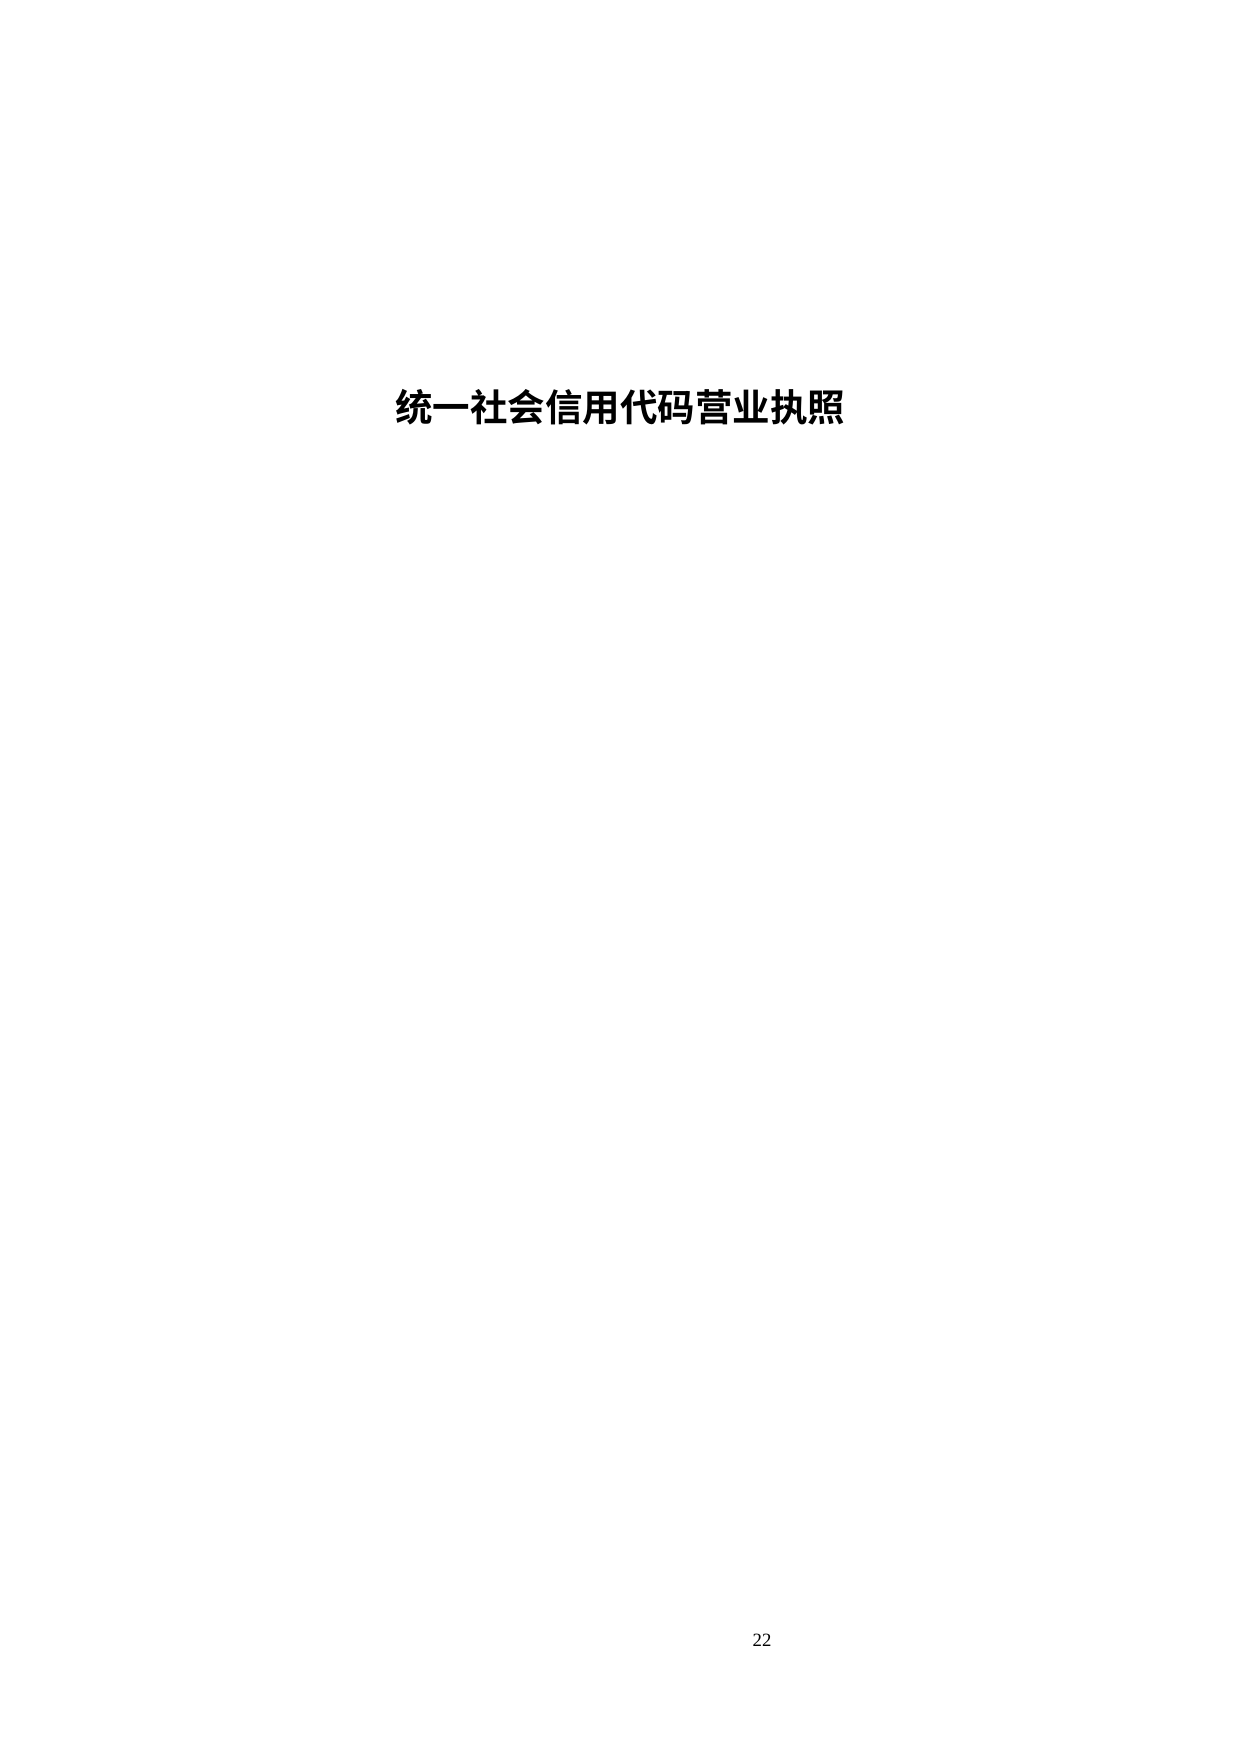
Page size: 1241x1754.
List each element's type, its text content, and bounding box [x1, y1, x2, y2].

subtitle 统一社会信用代码营业执照 [187, 372, 1053, 437]
